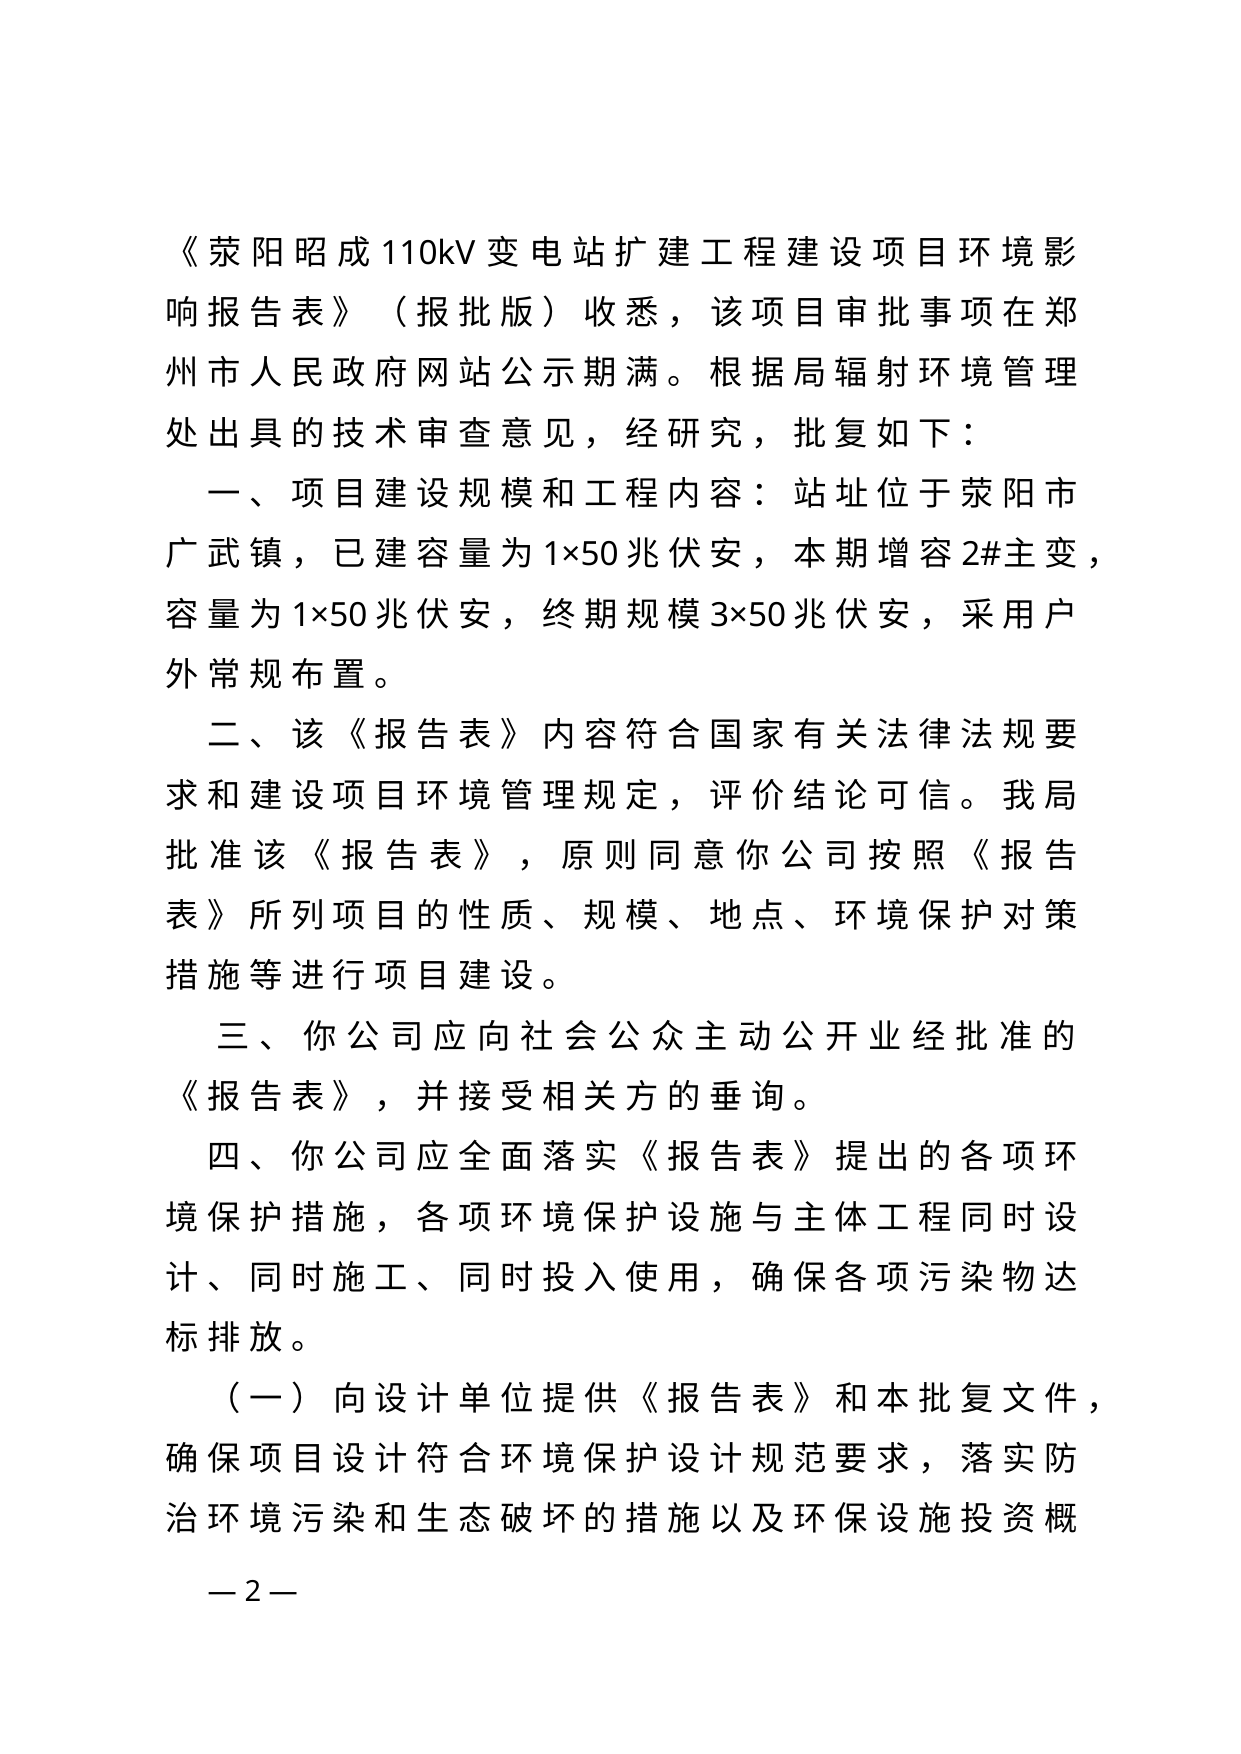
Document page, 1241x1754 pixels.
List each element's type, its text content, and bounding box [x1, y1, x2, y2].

text 二、该《报告表》内容符合国家有关法律法规要求和建设项目环境管理规定，评价结论可信。我局批准该《报告表》，原则同意你公司按照《报告表》所列项目的性质、规模、地点、环境保护对策措施等进行项目建设。 [165, 702, 1087, 1003]
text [165, 1365, 1087, 1546]
text 一、项目建设规模和工程内容：站址位于荥阳市广武镇，已建容量为1×50兆伏安，本期增容2#主变，容量为1×50兆伏安，终期规模3×50兆伏安，采用户外常规布置。 [165, 461, 1087, 702]
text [165, 219, 1087, 461]
text 三、你公司应向社会公众主动公开业经批准的《报告表》，并接受相关方的垂询。 [165, 1003, 1087, 1124]
text 四、你公司应全面落实《报告表》提出的各项环境保护措施，各项环境保护设施与主体工程同时设计、同时施工、同时投入使用，确保各项污染物达标排放。 [165, 1124, 1087, 1365]
